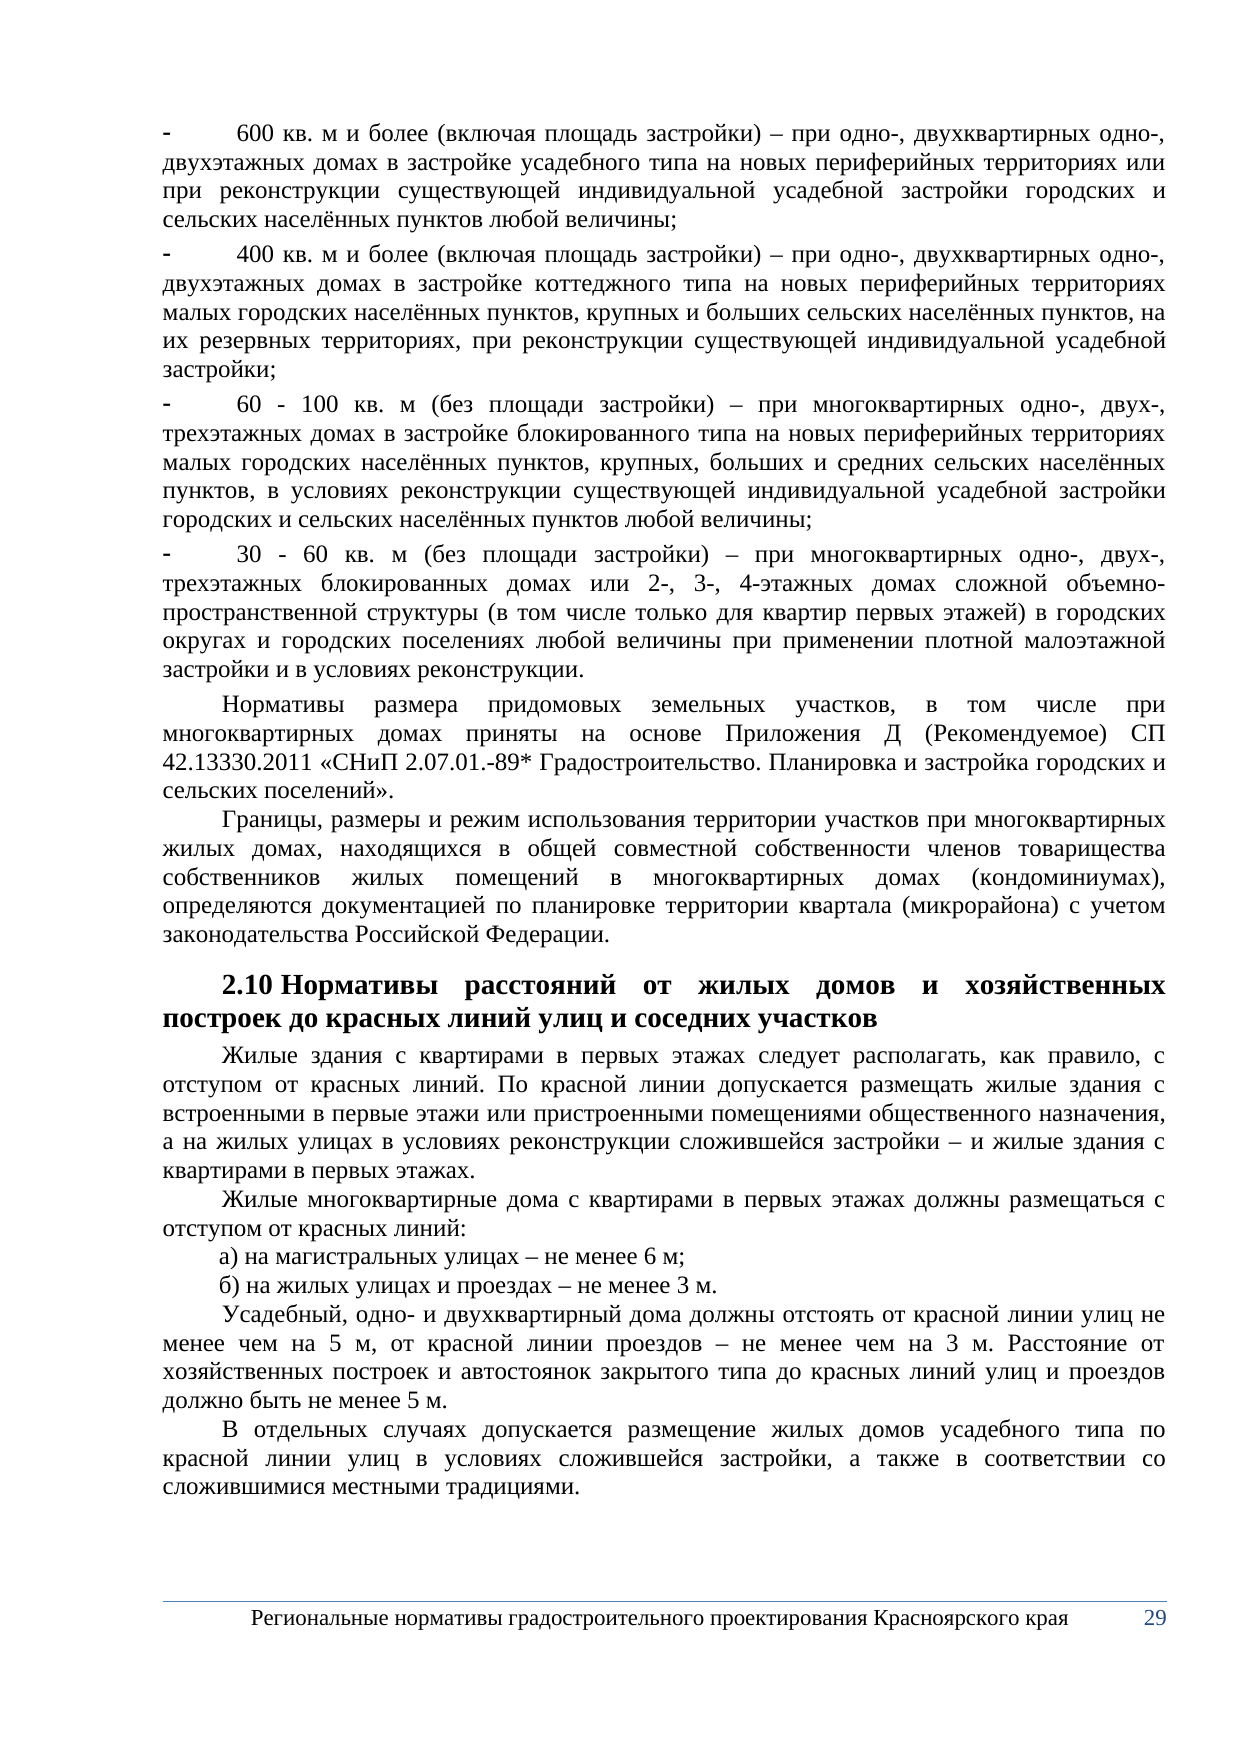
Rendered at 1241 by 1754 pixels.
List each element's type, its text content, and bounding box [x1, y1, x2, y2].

text б) на жилых улицах и проездах – не менее . [162, 1270, 1167, 1299]
list 30 - (без площади застройки) – при многоквартирных одно-, двух-, трехэтажных блокированных домах или 2-, 3-, 4-этажных домах сложной объемно-пространственной структуры (в том числе только для квартир первых этажей) в городских округах и городских поселениях любой величины при применении плотной малоэтажной застройки и в условиях реконструкции. [162, 539, 1167, 683]
text а) на магистральных улицах – не менее ; [162, 1241, 1167, 1270]
list 60 - (без площади застройки) – при многоквартирных одно-, двух-, трехэтажных домах в застройке блокированного типа на новых периферийных территориях малых городских населённых пунктов, крупных, больших и средних сельских населённых пунктов, в условиях реконструкции существующей индивидуальной усадебной застройки городских и сельских населённых пунктов любой величины; [162, 389, 1167, 533]
text Жилые многоквартирные дома с квартирами в первых этажах должны размещаться с отступом от красных линий: [162, 1184, 1167, 1241]
text В отдельных случаях допускается размещение жилых домов усадебного типа по красной линии улиц в условиях сложившейся застройки, а также в соответствии со сложившимися местными традициями. [162, 1414, 1167, 1500]
text Нормативы размера придомовых земельных участков, в том числе при многоквартирных домах приняты на основе Приложения Д (Рекомендуемое) СП 42.13330.2011 «СНиП 2.07.01.-89* Градостроительство. Планировка и застройка городских и сельских поселений». [162, 689, 1167, 804]
text Границы, размеры и режим использования территории участков при многоквартирных жилых домах, находящихся в общей совместной собственности членов товарищества собственников жилых помещений в многоквартирных домах (кондоминиумах), определяются документацией по планировке территории квартала (микрорайона) с учетом законодательства Российской Федерации. [162, 804, 1167, 948]
subtitle Нормативы расстояний от жилых домов и хозяйственных построек до красных линий улиц и соседних участков [162, 967, 1167, 1034]
list и более (включая площадь застройки) – при одно-, двухквартирных одно-, двухэтажных домах в застройке усадебного типа на новых периферийных территориях или при реконструкции существующей индивидуальной усадебной застройки городских и сельских населённых пунктов любой величины; [162, 118, 1167, 233]
text Жилые здания с квартирами в первых этажах следует располагать, как правило, с отступом от красных линий. По красной линии допускается размещать жилые здания с встроенными в первые этажи или пристроенными помещениями общественного назначения, а на жилых улицах в условиях реконструкции сложившейся застройки – и жилые здания с квартирами в первых этажах. [162, 1040, 1167, 1184]
text Усадебный, одно- и двухквартирный дома должны отстоять от красной линии улиц не менее чем на , от красной линии проездов – не менее чем на . Расстояние от хозяйственных построек и автостоянок закрытого типа до красных линий улиц и проездов должно быть не менее . [162, 1299, 1167, 1414]
list и более (включая площадь застройки) – при одно-, двухквартирных одно-, двухэтажных домах в застройке коттеджного типа на новых периферийных территориях малых городских населённых пунктов, крупных и больших сельских населённых пунктов, на их резервных территориях, при реконструкции существующей индивидуальной усадебной застройки; [162, 239, 1167, 383]
